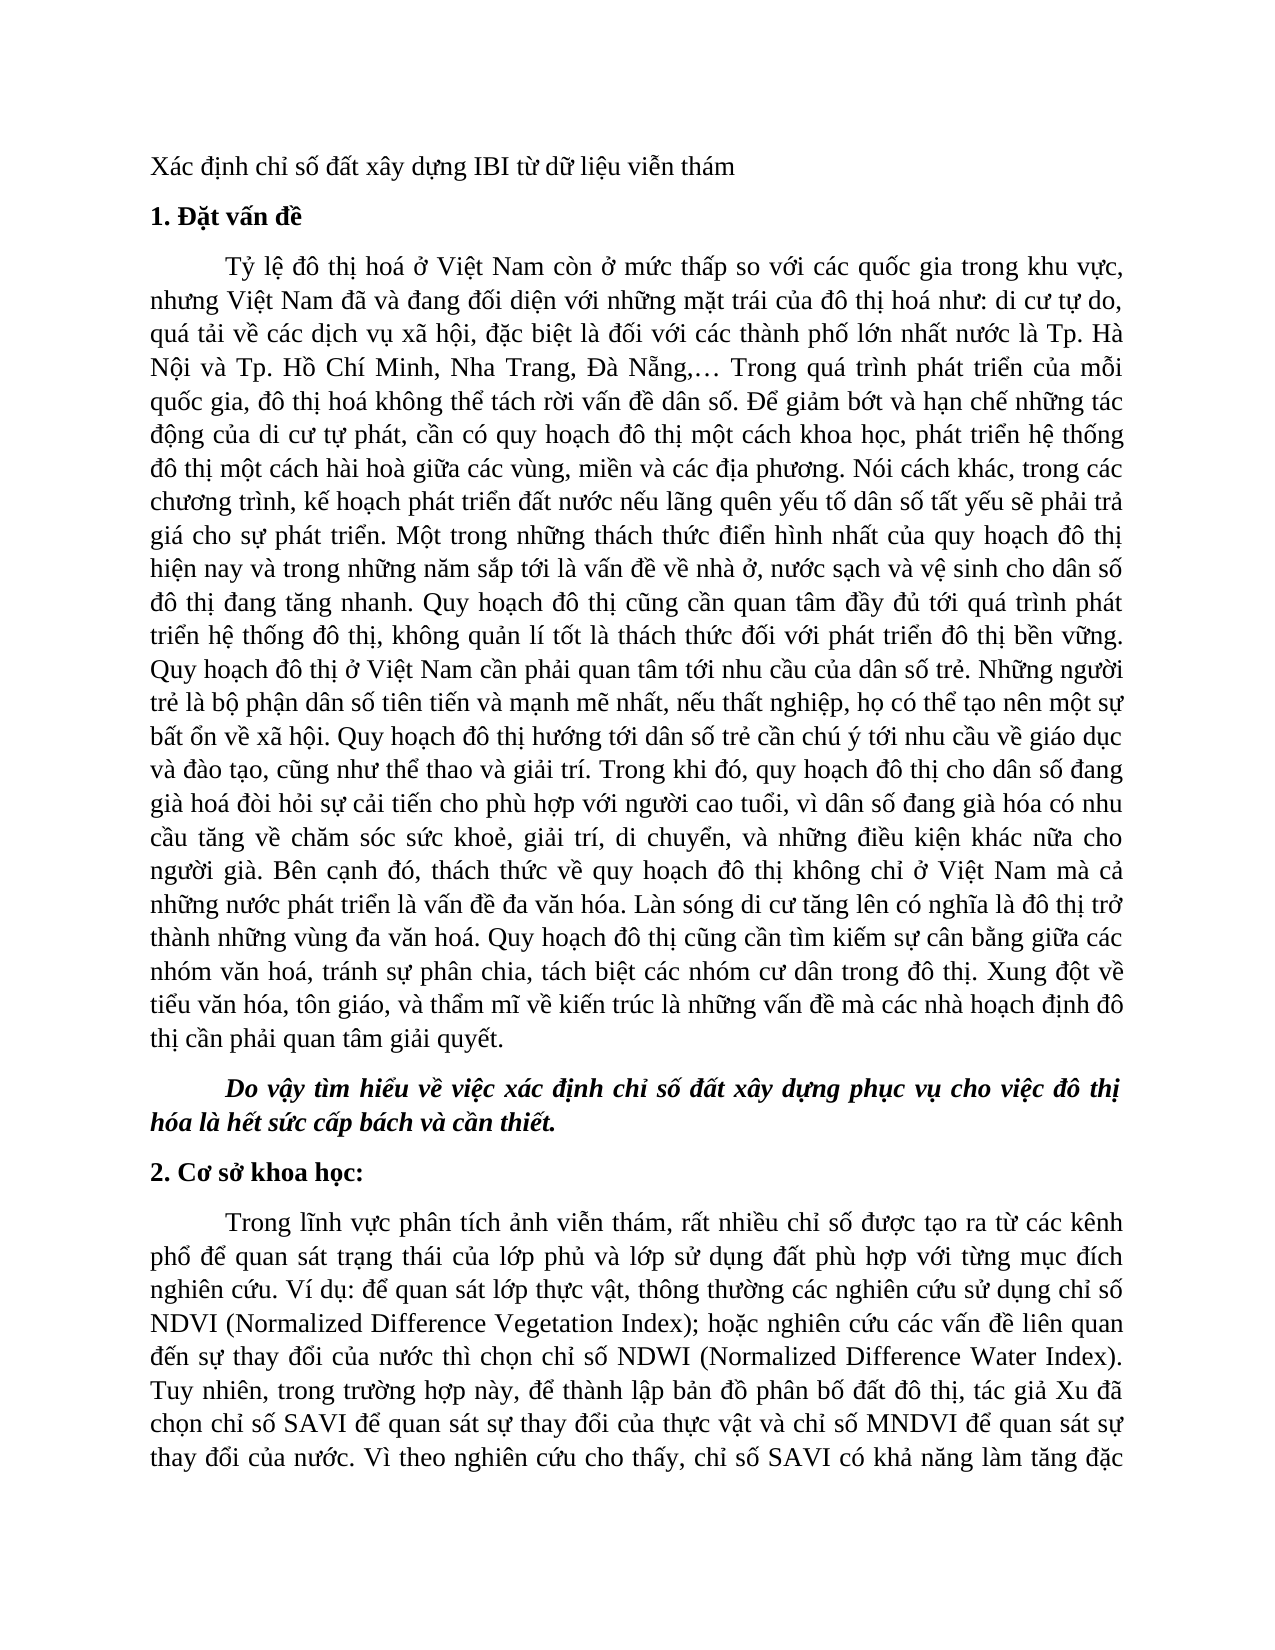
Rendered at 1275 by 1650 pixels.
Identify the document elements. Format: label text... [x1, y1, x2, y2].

text Tỷ lệ đô thị hoá ở Việt Nam còn ở mức thấp so với các quốc gia trong khu vực, nhưng Việt Nam đã và đang đối diện với những mặt trái của đô thị hoá như: di cư tự do, quá tải về các dịch vụ xã hội, đặc biệt là đối với các thành phố lớn nhất nước là Tp. Hà Nội và Tp. Hồ Chí Minh, Nha Trang, Đà Nẵng,… Trong quá trình phát triển của mỗi quốc gia, đô thị hoá không thể tách rời vấn đề dân số. Để giảm bớt và hạn chế những tác động của di cư tự phát, cần có quy hoạch đô thị một cách khoa học, phát triển hệ thống đô thị một cách hài hoà giữa các vùng, miền và các địa phương. Nói cách khác, trong các chương trình, kế hoạch phát triển đất nước nếu lãng quên yếu tố dân số tất yếu sẽ phải trả giá cho sự phát triển. Một trong những thách thức điển hình nhất của quy hoạch đô thị hiện nay và trong những năm sắp tới là vấn đề về nhà ở, nước sạch và vệ sinh cho dân số đô thị đang tăng nhanh. Quy hoạch đô thị cũng cần quan tâm đầy đủ tới quá trình phát triển hệ thống đô thị, không quản lí tốt là thách thức đối với phát triển đô thị bền vững. Quy hoạch đô thị ở Việt Nam cần phải quan tâm tới nhu cầu của dân số trẻ. Những người trẻ là bộ phận dân số tiên tiến và mạnh mẽ nhất, nếu thất nghiệp, họ có thể tạo nên một sự bất ổn về xã hội. Quy hoạch đô thị hướng tới dân số trẻ cần chú ý tới nhu cầu về giáo dục và đào tạo, cũng như thể thao và giải trí. Trong khi đó, quy hoạch đô thị cho dân số đang già hoá đòi hỏi sự cải tiến cho phù hợp với người cao tuổi, vì dân số đang già hóa có nhu cầu tăng về chăm sóc sức khoẻ, giải trí, di chuyển, và những điều kiện khác nữa cho người già. Bên cạnh đó, thách thức về quy hoạch đô thị không chỉ ở Việt Nam mà cả những nước phát triển là vấn đề đa văn hóa. Làn sóng di cư tăng lên có nghĩa là đô thị trở thành những vùng đa văn hoá. Quy hoạch đô thị cũng cần tìm kiếm sự cân bằng giữa các nhóm văn hoá, tránh sự phân chia, tách biệt các nhóm cư dân trong đô thị. Xung đột về tiểu văn hóa, tôn giáo, và thẩm mĩ về kiến trúc là những vấn đề mà các nhà hoạch định đô thị cần phải quan tâm giải quyết. [150, 250, 1125, 1053]
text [150, 1206, 1125, 1472]
text 2. Cơ sở khoa học: [150, 1156, 1125, 1187]
text Xác định chỉ số đất xây dựng IBI từ dữ liệu viễn thám [150, 150, 1125, 181]
text Do vậy tìm hiểu về việc xác định chỉ số đất xây dựng phục vụ cho việc đô thị hóa là hết sức cấp bách và cần thiết. [150, 1072, 1125, 1137]
text 1. Đặt vấn đề [150, 200, 1125, 231]
